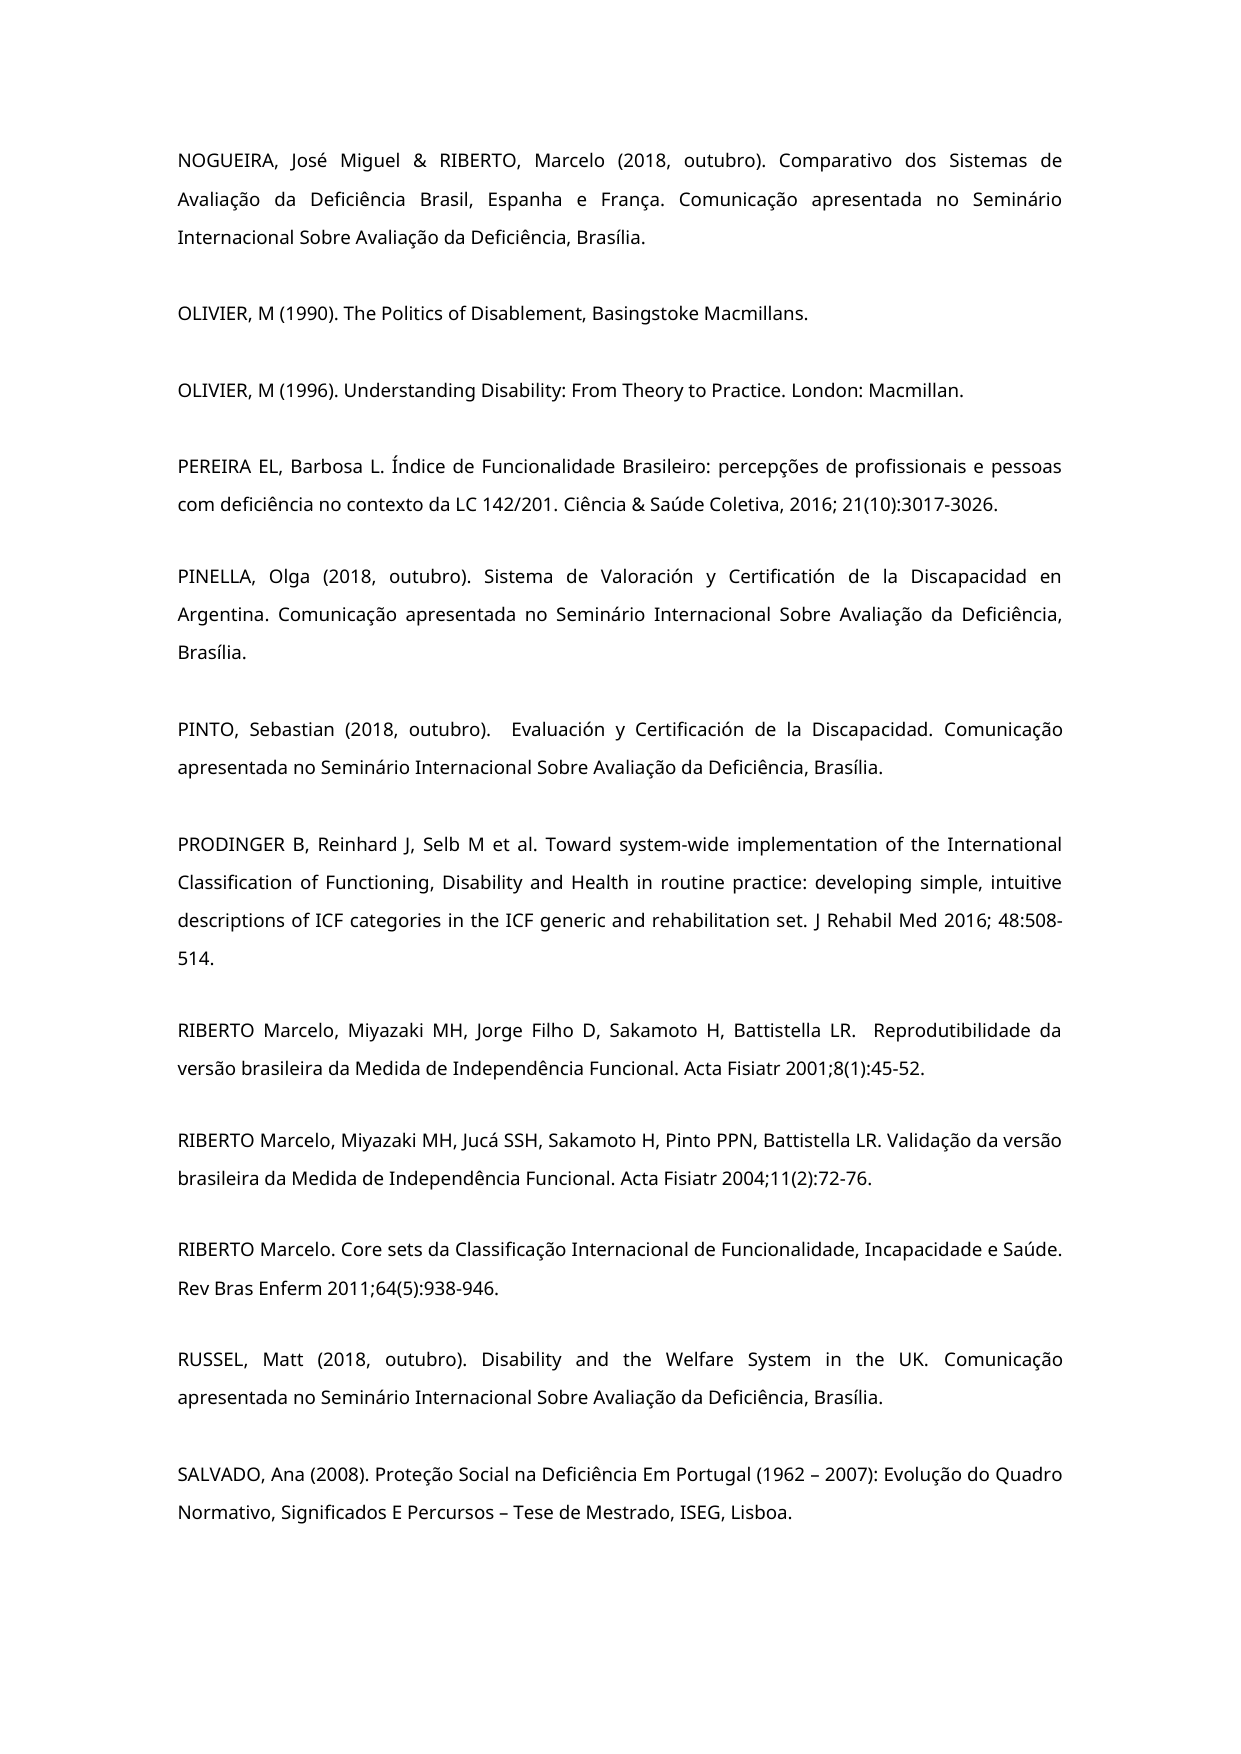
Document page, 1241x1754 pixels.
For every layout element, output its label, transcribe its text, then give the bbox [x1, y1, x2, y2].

text NOGUEIRA, José Miguel & RIBERTO, Marcelo (2018, outubro). Comparativo dos Sistemas de Avaliação da Deficiência Brasil, Espanha e França. Comunicação apresentada no Seminário Internacional Sobre Avaliação da Deficiência, Brasília. [177, 148, 1063, 249]
text RIBERTO Marcelo. Core sets da Classificação Internacional de Funcionalidade, Incapacidade e Saúde. Rev Bras Enferm 2011;64(5):938-946. [177, 1237, 1063, 1300]
text PRODINGER B, Reinhard J, Selb M et al. Toward system-wide implementation of the International Classification of Functioning, Disability and Health in routine practice: developing simple, intuitive descriptions of ICF categories in the ICF generic and rehabilitation set. J Rehabil Med 2016; 48:508-514. [177, 831, 1063, 971]
text PEREIRA EL, Barbosa L. Índice de Funcionalidade Brasileiro: percepções de profissionais e pessoas com deficiência no contexto da LC 142/201. Ciência & Saúde Coletiva, 2016; 21(10):3017-3026. [177, 453, 1063, 517]
text SALVADO, Ana (2008). Proteção Social na Deficiência Em Portugal (1962 – 2007): Evolução do Quadro Normativo, Significados E Percursos – Tese de Mestrado, ISEG, Lisboa. [177, 1461, 1063, 1525]
text PINTO, Sebastian (2018, outubro). Evaluación y Certificación de la Discapacidad. Comunicação apresentada no Seminário Internacional Sobre Avaliação da Deficiência, Brasília. [177, 716, 1063, 780]
text PINELLA, Olga (2018, outubro). Sistema de Valoración y Certificatión de la Discapacidad en Argentina. Comunicação apresentada no Seminário Internacional Sobre Avaliação da Deficiência, Brasília. [177, 563, 1063, 665]
text OLIVIER, M (1996). Understanding Disability: From Theory to Practice. London: Macmillan. [177, 377, 1063, 402]
text RUSSEL, Matt (2018, outubro). Disability and the Welfare System in the UK. Comunicação apresentada no Seminário Internacional Sobre Avaliação da Deficiência, Brasília. [177, 1346, 1063, 1410]
text RIBERTO Marcelo, Miyazaki MH, Jucá SSH, Sakamoto H, Pinto PPN, Battistella LR. Validação da versão brasileira da Medida de Independência Funcional. Acta Fisiatr 2004;11(2):72-76. [177, 1127, 1063, 1191]
text OLIVIER, M (1990). The Politics of Disablement, Basingstoke Macmillans. [177, 301, 1063, 326]
text RIBERTO Marcelo, Miyazaki MH, Jorge Filho D, Sakamoto H, Battistella LR. Reprodutibilidade da versão brasileira da Medida de Independência Funcional. Acta Fisiatr 2001;8(1):45-52. [177, 1017, 1063, 1081]
